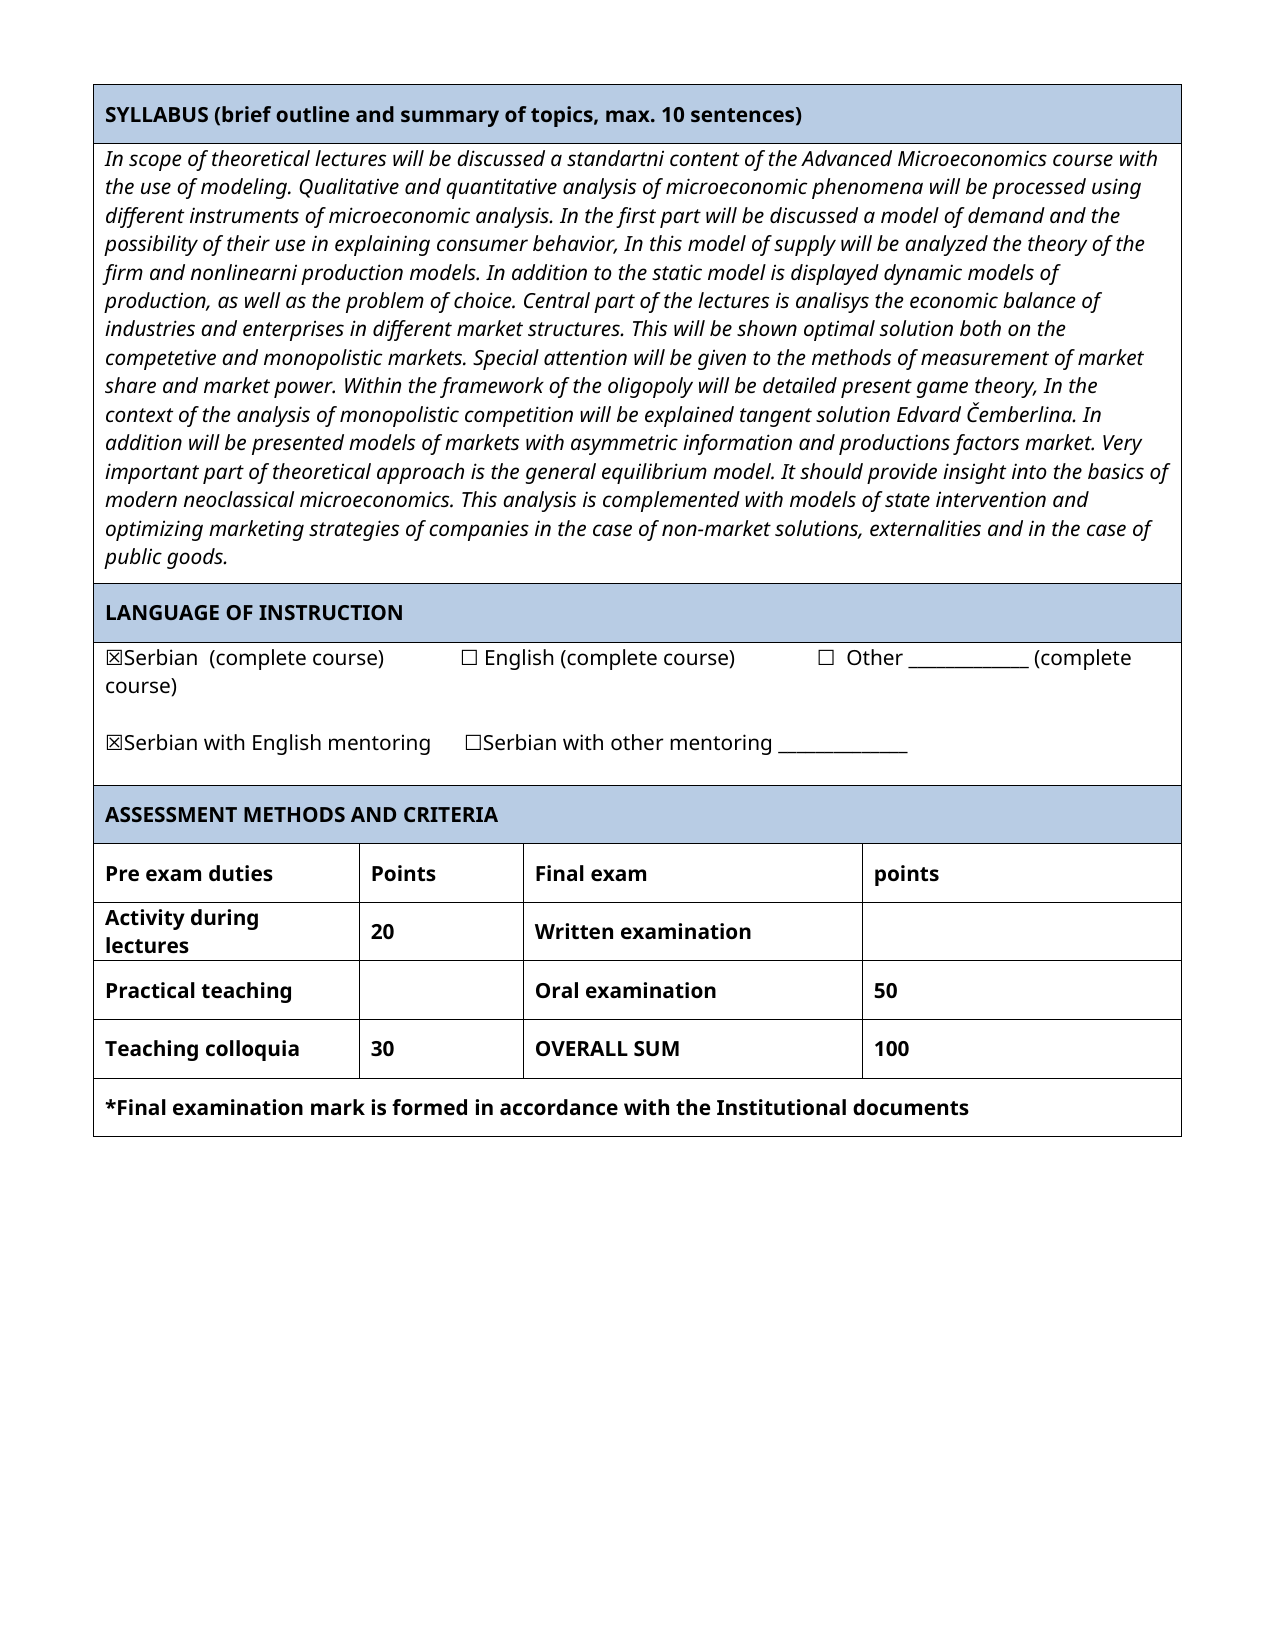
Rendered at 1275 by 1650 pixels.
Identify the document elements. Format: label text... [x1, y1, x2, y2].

table_cell Final exam [524, 844, 862, 902]
table_cell Activity during lectures [94, 903, 359, 960]
table_cell Serbian (complete course) English (complete course) Other _____________ (complete course) Serbian with English mentoring Serbian with other mentoring ______________ [94, 643, 1181, 785]
table_cell LANGUAGE OF INSTRUCTION [94, 584, 1181, 642]
table_cell 20 [360, 903, 523, 960]
table_cell ASSESSMENT METHODS AND CRITERIA [94, 786, 1181, 843]
table_cell In scope of theoretical lectures will be discussed a standartni content of the Advanced Microeconomics course with the use of modeling. Qualitative and quantitative analysis of microeconomic phenomena will be processed using different instruments of microeconomic analysis. In the first part will be discussed a model of demand and the possibility of their use in explaining consumer behavior, In this model of supply will be analyzed the theory of the firm and nonlinearni production models. In addition to the static model is displayed dynamic models of production, as well as the problem of choice. Central part of the lectures is analisys the economic balance of industries and enterprises in different market structures. This will be shown optimal solution both on the competetive and monopolistic markets. Special attention will be given to the methods of measurement of market share and market power. Within the framework of the oligopoly will be detailed present game theory, In the context of the analysis of monopolistic competition will be explained tangent solution Edvard Čemberlina. In addition will be presented models of markets with asymmetric information and productions factors market. Very important part of theoretical approach is the general equilibrium model. It should provide insight into the basics of modern neoclassical microeconomics. This analysis is complemented with models of state intervention and optimizing marketing strategies of companies in the case of non-market solutions, externalities and in the case of public goods. [94, 144, 1181, 583]
table_cell Written examination [524, 903, 862, 960]
table_cell Pre exam duties [94, 844, 359, 902]
table_cell 100 [863, 1020, 1181, 1077]
table_cell points [863, 844, 1181, 902]
table_cell Teaching colloquia [94, 1020, 359, 1077]
table_cell Points [360, 844, 523, 902]
table_cell *Final examination mark is formed in accordance with the Institutional documents [94, 1079, 1181, 1136]
table_cell Practical teaching [94, 961, 359, 1019]
table_cell [863, 903, 1181, 960]
table_cell [360, 961, 523, 1019]
table_cell 30 [360, 1020, 523, 1077]
table_cell Oral examination [524, 961, 862, 1019]
table_cell 50 [863, 961, 1181, 1019]
table_cell OVERALL SUM [524, 1020, 862, 1077]
table_cell SYLLABUS (brief outline and summary of topics, max. 10 sentences) [94, 85, 1181, 143]
